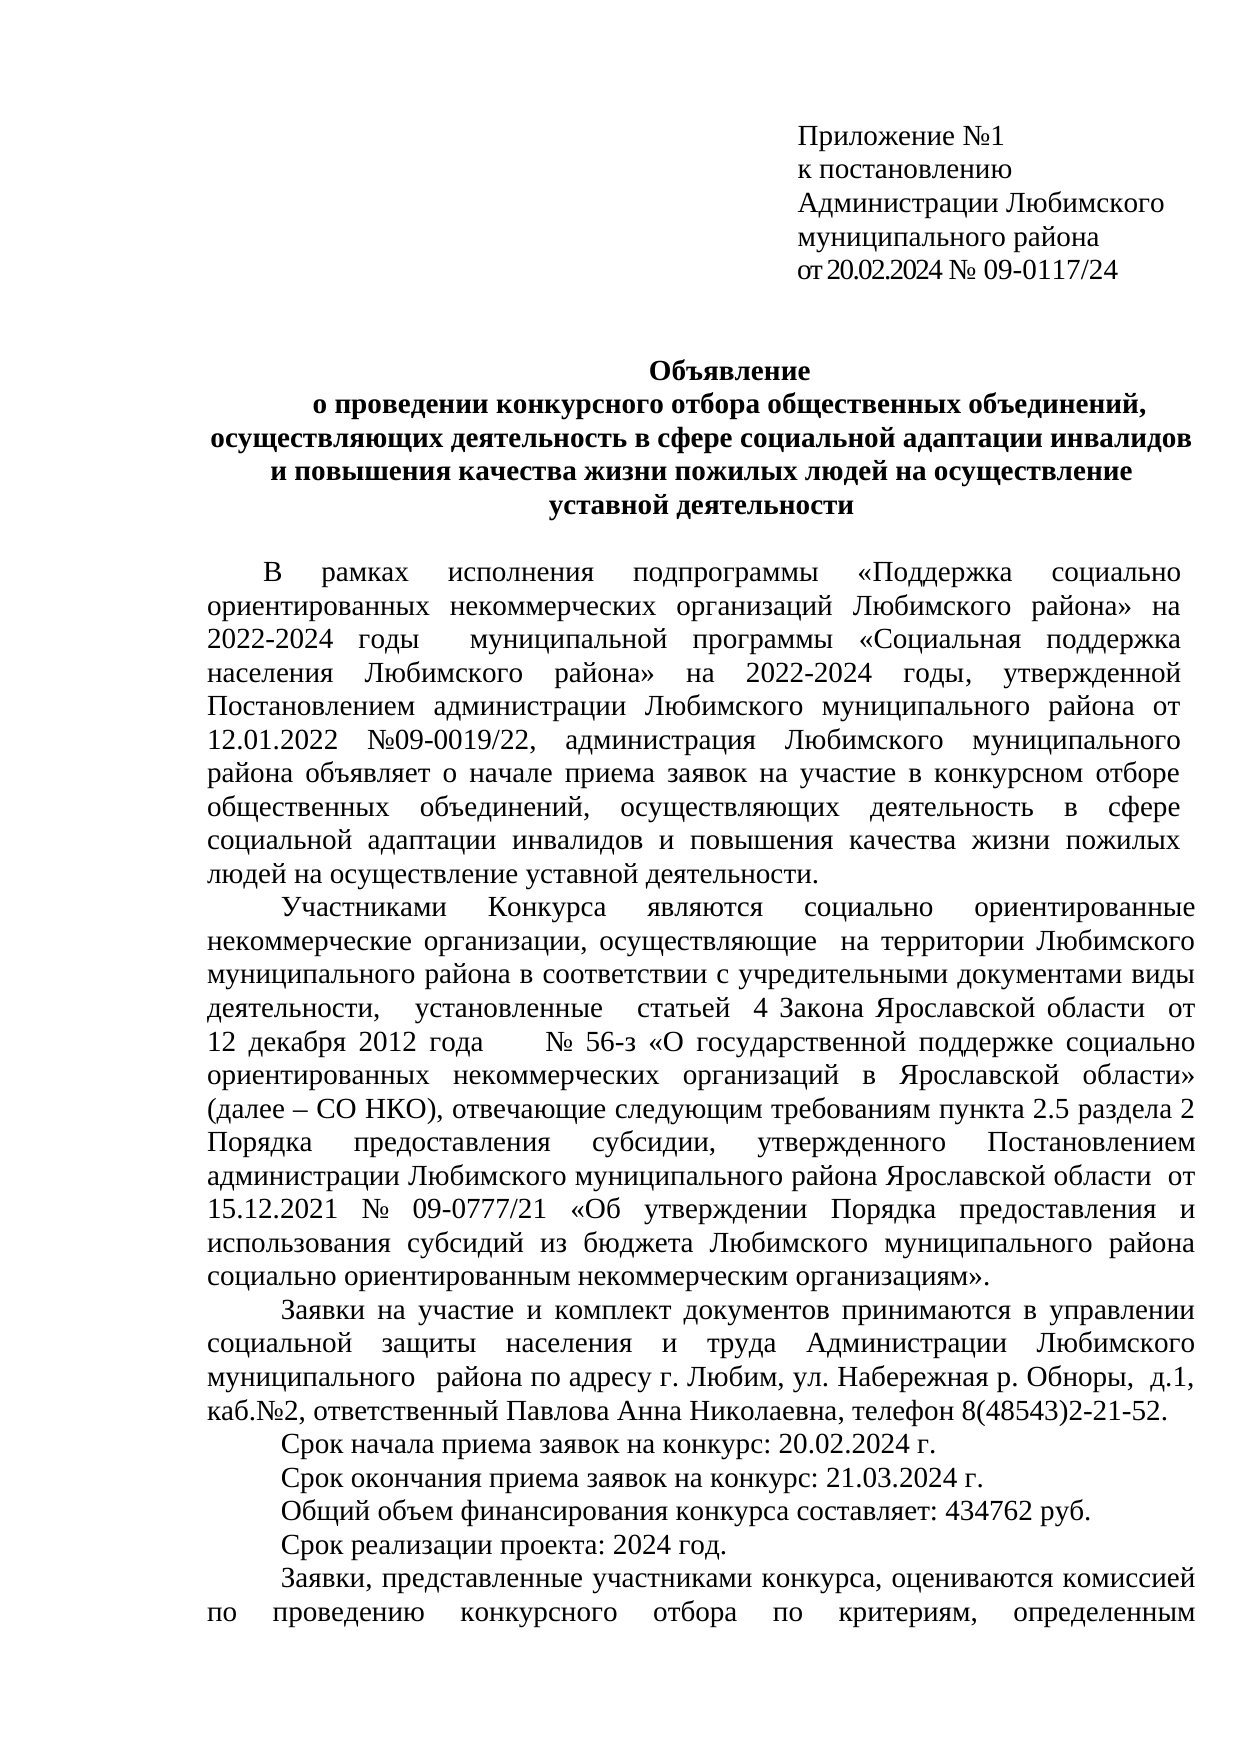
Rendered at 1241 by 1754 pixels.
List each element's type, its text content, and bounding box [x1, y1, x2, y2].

text Участниками Конкурса являются социально ориентированные некоммерческие организации, осуществляющие на территории Любимского муниципального района в соответствии с учредительными документами виды деятельности, установленные статьей 4 Закона Ярославской области от 12 декабря 2012 года № 56-з «О государственной поддержке социально ориентированных некоммерческих организаций в Ярославской области» (далее – СО НКО), отвечающие следующим требованиям пункта 2.5 раздела 2 Порядка предоставления субсидии, утвержденного Постановлением администрации Любимского муниципального района Ярославской области от 15.12.2021 № 09-0777/21 «Об утверждении Порядка предоставления и использования субсидий из бюджета Любимского муниципального района социально ориентированным некоммерческим организациям». [207, 889, 1196, 1292]
text о проведении конкурсного отбора общественных объединений, осуществляющих деятельность в сфере социальной адаптации инвалидов и повышения качества жизни пожилых людей на осуществление уставной деятельности [207, 386, 1196, 521]
text Срок начала приема заявок на конкурс: 20.02.2024 г. [207, 1426, 1196, 1460]
text Приложение №1 [797, 118, 1196, 152]
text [207, 1560, 1196, 1627]
text от 20.02.2024 № 09-0117/24 [723, 252, 1181, 286]
text Заявки на участие и комплект документов принимаются в управлении социальной защиты населения и труда Администрации Любимского муниципального района по адресу г. Любим, ул. Набережная р. Обноры, д.1, каб.№2, ответственный Павлова Анна Николаевна, телефон 8(48543)2-21-52. [207, 1292, 1196, 1426]
text Объявление [207, 353, 1196, 386]
text Срок реализации проекта: 2024 год. [207, 1527, 1196, 1560]
text В рамках исполнения подпрограммы «Поддержка социально ориентированных некоммерческих организаций Любимского района» на 2022-2024 годы муниципальной программы «Социальная поддержка населения Любимского района» на 2022-2024 годы, утвержденной Постановлением администрации Любимского муниципального района от 12.01.2022 №09-0019/22, администрация Любимского муниципального района объявляет о начале приема заявок на участие в конкурсном отборе общественных объединений, осуществляющих деятельность в сфере социальной адаптации инвалидов и повышения качества жизни пожилых людей на осуществление уставной деятельности. [207, 554, 1181, 889]
text к постановлению Администрации Любимского муниципального района [797, 152, 1196, 252]
text Общий объем финансирования конкурса составляет: 434762 руб. [207, 1493, 1196, 1527]
text Срок окончания приема заявок на конкурс: 21.03.2024 г. [207, 1460, 1196, 1493]
